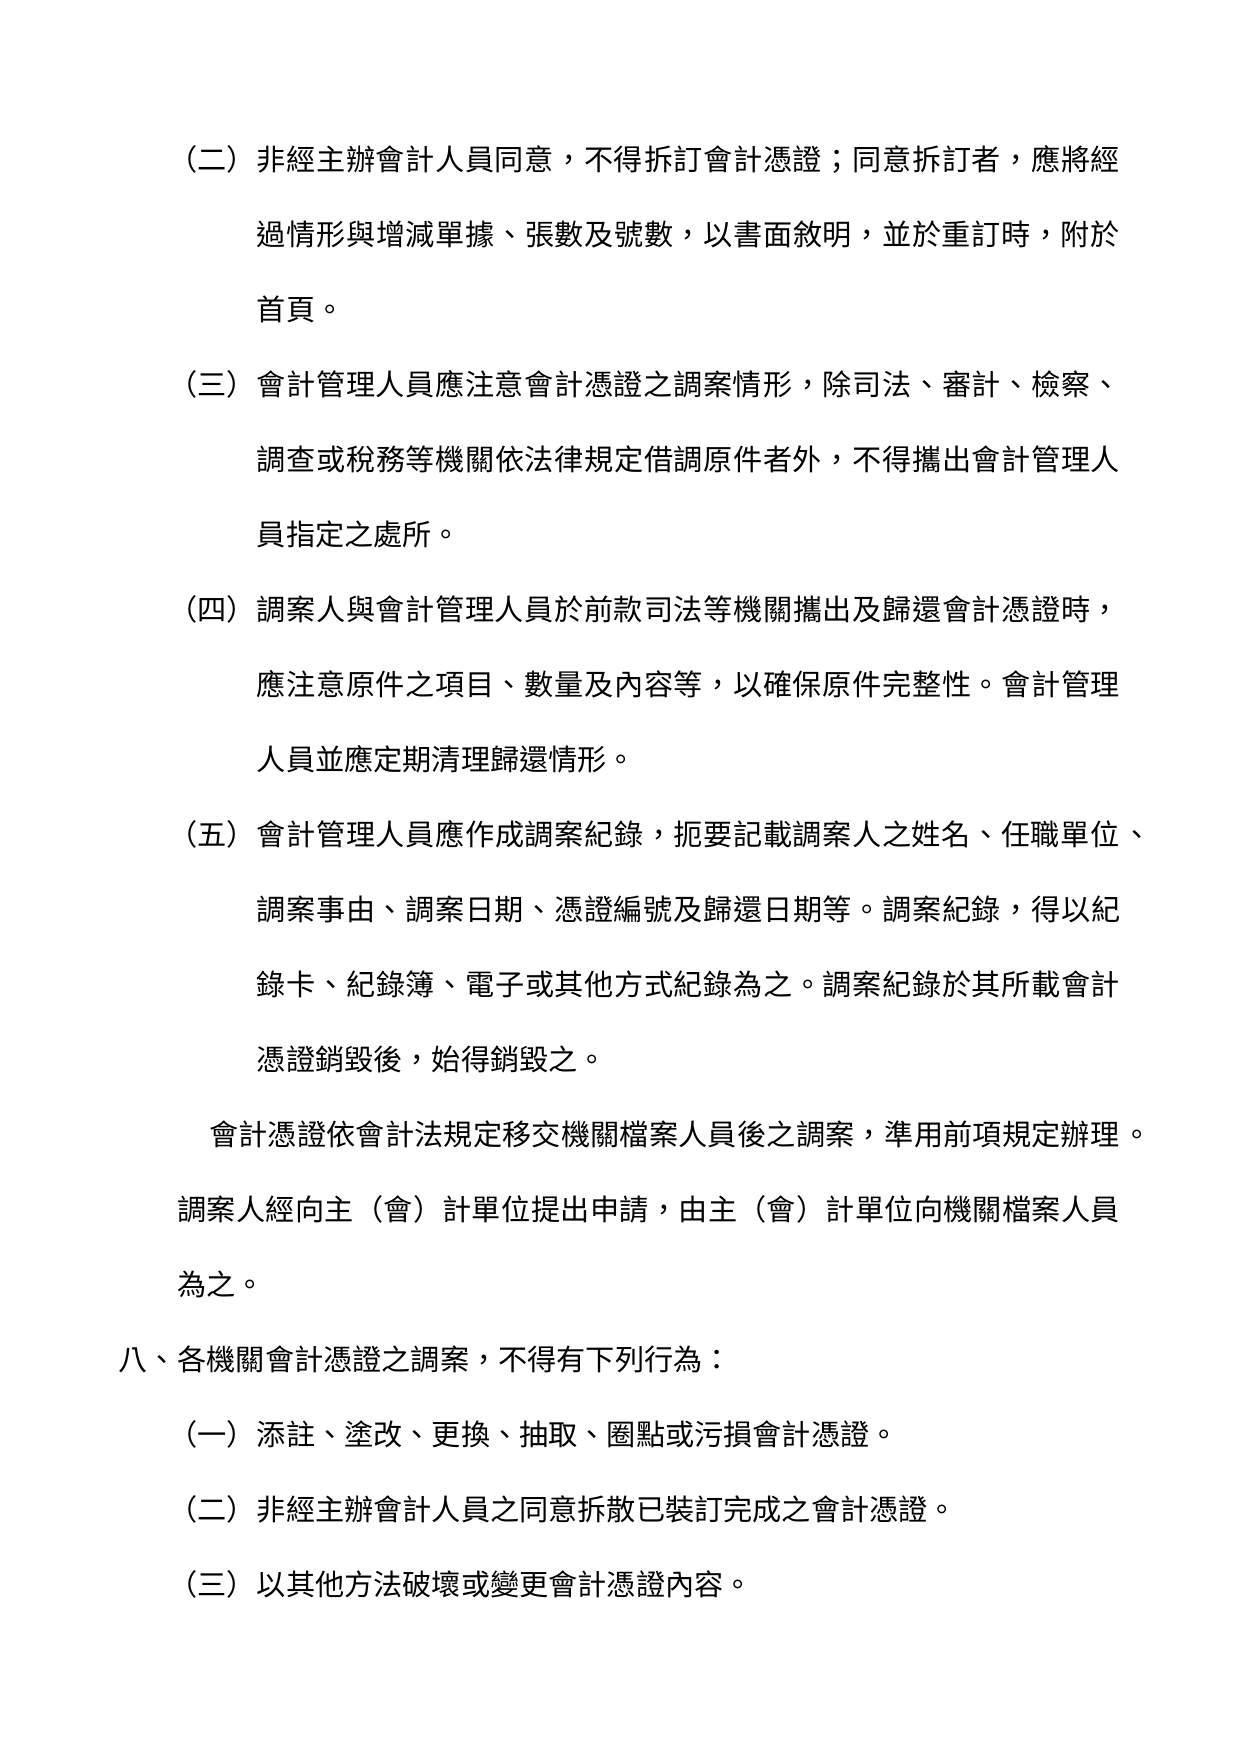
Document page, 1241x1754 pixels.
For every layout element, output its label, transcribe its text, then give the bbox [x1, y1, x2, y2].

list 非經主辦會計人員之同意拆散已裝訂完成之會計憑證。 [168, 1471, 1122, 1546]
list 會計憑證依會計法規定移交機關檔案人員後之調案，準用前項規定辦理。調案人經向主（會）計單位提出申請，由主（會）計單位向機關檔案人員為之。 [177, 1096, 1122, 1321]
list 以其他方法破壞或變更會計憑證內容。 [168, 1546, 1122, 1621]
list 添註、塗改、更換、抽取、圈點或污損會計憑證。 [168, 1396, 1122, 1471]
list 非經主辦會計人員同意，不得拆訂會計憑證；同意拆訂者，應將經過情形與增減單據、張數及號數，以書面敘明，並於重訂時，附於首頁。 [168, 121, 1122, 346]
list 各機關會計憑證之調案，不得有下列行為： [118, 1321, 1122, 1396]
list 調案人與會計管理人員於前款司法等機關攜出及歸還會計憑證時，應注意原件之項目、數量及內容等，以確保原件完整性。會計管理人員並應定期清理歸還情形。 [168, 571, 1122, 796]
list 會計管理人員應注意會計憑證之調案情形，除司法、審計、檢察、調查或稅務等機關依法律規定借調原件者外，不得攜出會計管理人員指定之處所。 [168, 346, 1122, 571]
list 會計管理人員應作成調案紀錄，扼要記載調案人之姓名、任職單位、調案事由、調案日期、憑證編號及歸還日期等。調案紀錄，得以紀錄卡、紀錄簿、電子或其他方式紀錄為之。調案紀錄於其所載會計憑證銷毀後，始得銷毀之。 [168, 796, 1122, 1096]
